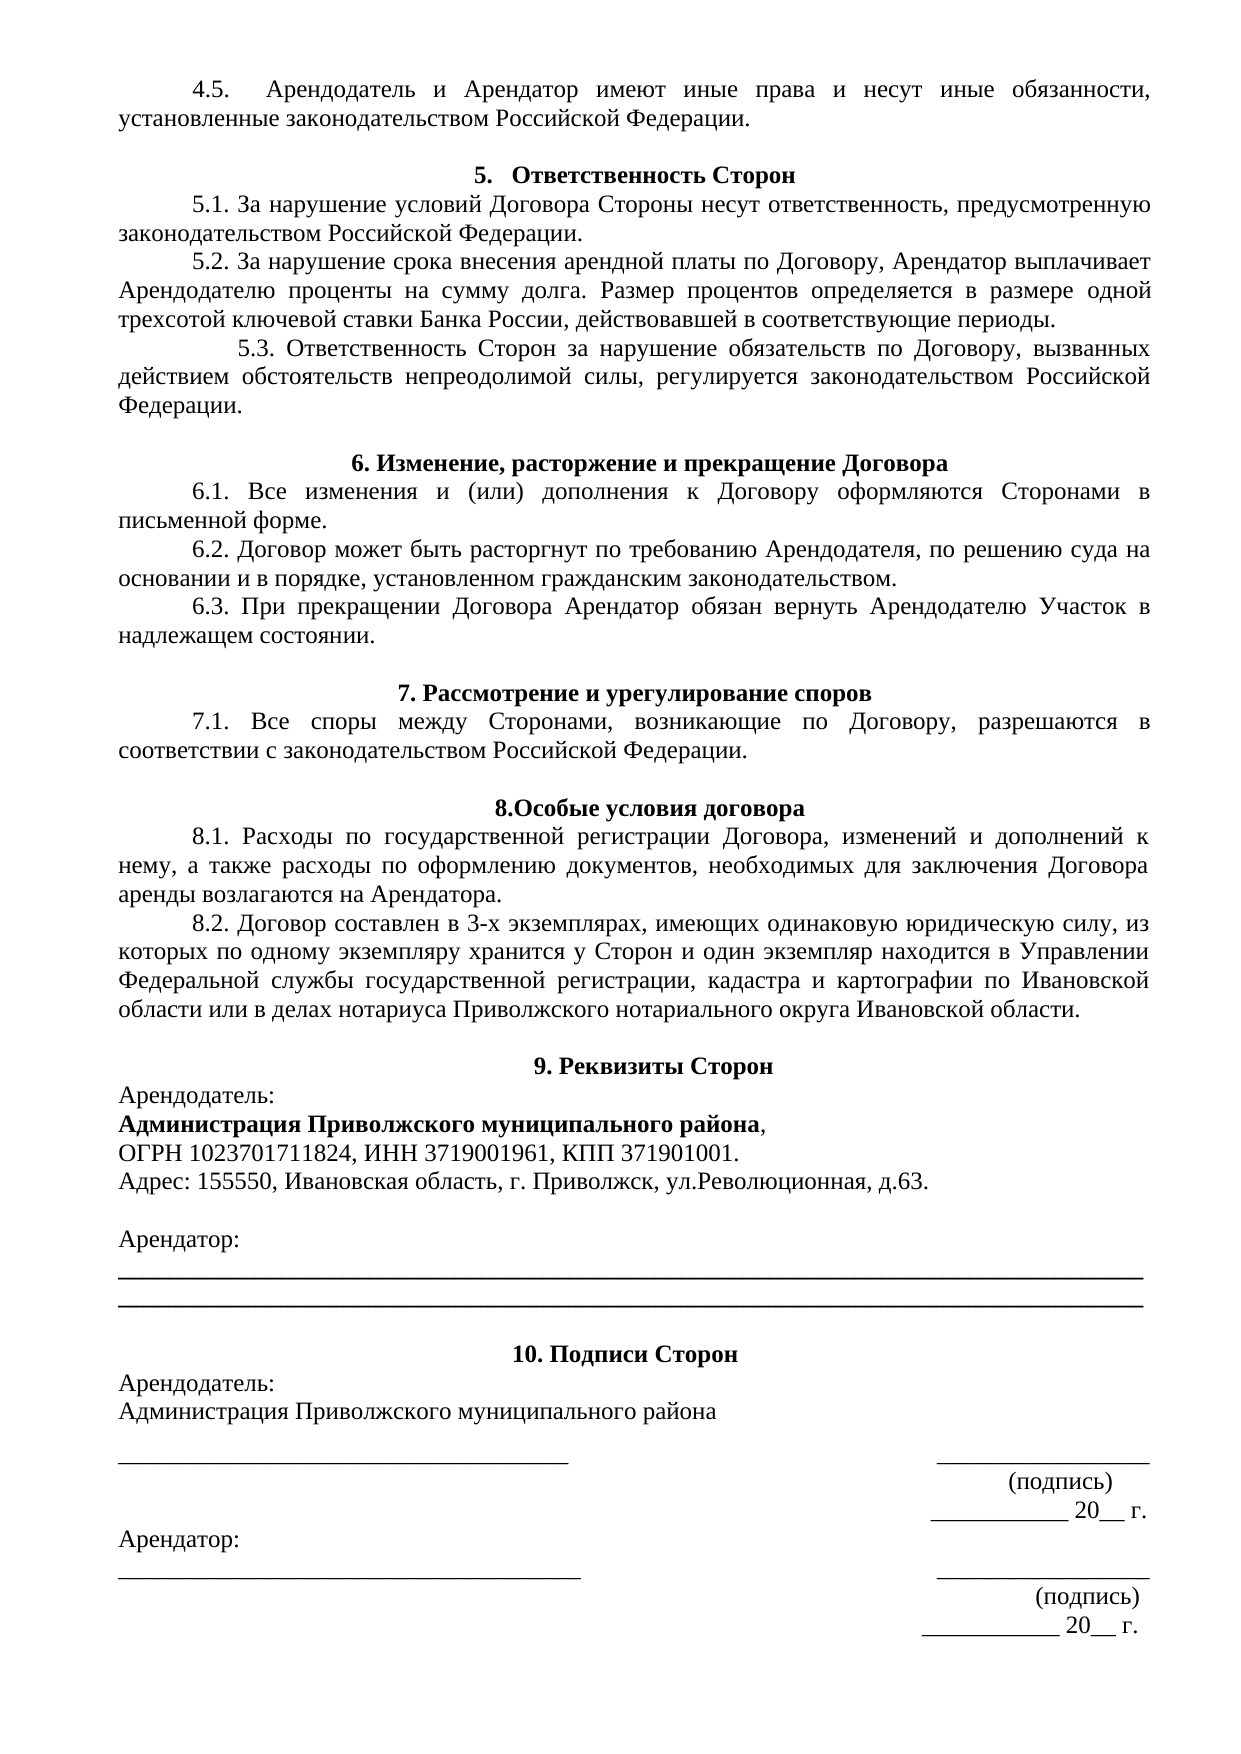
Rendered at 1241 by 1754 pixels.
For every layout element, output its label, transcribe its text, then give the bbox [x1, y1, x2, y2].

text Арендодатель: [118, 1368, 1152, 1396]
text ____________________________________ _________________ (подпись) [118, 1438, 1150, 1495]
text Адрес: 155550, Ивановская область, г. Приволжск, ул.Революционная, д.63. [118, 1166, 1152, 1195]
text 6.1. Все изменения и (или) дополнения к Договору оформляются Сторонами в письменной форме. [118, 476, 1152, 534]
text _____________________________________ _________________ [118, 1553, 1150, 1581]
text 6.3. При прекращении Договора Арендатор обязан вернуть Арендодателю Участок в надлежащем состоянии. [118, 591, 1152, 649]
text Администрация Приволжского муниципального района [118, 1396, 1152, 1425]
text 5.3. Ответственность Сторон за нарушение обязательств по Договору, вызванных действием обстоятельств непреодолимой силы, регулируется законодательством Российской Федерации. [118, 333, 1152, 419]
text ____________________________________________________________________________________________________________________________________________________________________ [118, 1253, 1152, 1310]
text 8.1. Расходы по государственной регистрации Договора, изменений и дополнений к нему, а также расходы по оформлению документов, необходимых для заключения Договора аренды возлагаются на Арендатора. [118, 821, 1150, 908]
text Арендатор: [118, 1524, 1150, 1553]
text 7.1. Все споры между Сторонами, возникающие по Договору, разрешаются в соответствии с законодательством Российской Федерации. [118, 706, 1152, 764]
text 8.2. Договор составлен в 3-х экземплярах, имеющих одинаковую юридическую силу, из которых по одному экземпляру хранится у Сторон и один экземпляр находится в Управлении Федеральной службы государственной регистрации, кадастра и картографии по Ивановской области или в делах нотариуса Приволжского нотариального округа Ивановской области. [118, 908, 1150, 1023]
text 8.Особые условия договора [148, 793, 1152, 821]
text ОГРН 1023701711824, ИНН 3719001961, КПП 371901001. [118, 1138, 1152, 1166]
text 9. Реквизиты Сторон [156, 1051, 1152, 1080]
text Арендодатель: [118, 1080, 1152, 1109]
text ___________ 20__ г. [856, 1495, 1150, 1524]
text (подпись) ___________ 20__ г. [148, 1581, 1150, 1639]
text 5.1. За нарушение условий Договора Стороны несут ответственность, предусмотренную законодательством Российской Федерации. [118, 189, 1152, 246]
text 7. Рассмотрение и урегулирование споров [118, 678, 1152, 706]
text 10. Подписи Сторон [118, 1339, 1152, 1368]
text Арендатор: [118, 1224, 1152, 1253]
text 6.2. Договор может быть расторгнут по требованию Арендодателя, по решению суда на основании и в порядке, установленном гражданским законодательством. [118, 534, 1152, 591]
text Администрация Приволжского муниципального района, [118, 1109, 1152, 1138]
text 5.2. За нарушение срока внесения арендной платы по Договору, Арендатор выплачивает Арендодателю проценты на сумму долга. Размер процентов определяется в размере одной трехсотой ключевой ставки Банка России, действовавшей в соответствующие периоды. [118, 246, 1152, 333]
list Ответственность Сторон [118, 160, 1152, 189]
text 6. Изменение, расторжение и прекращение Договора [148, 448, 1152, 476]
list Арендодатель и Арендатор имеют иные права и несут иные обязанности, установленные законодательством Российской Федерации. [118, 74, 1152, 131]
